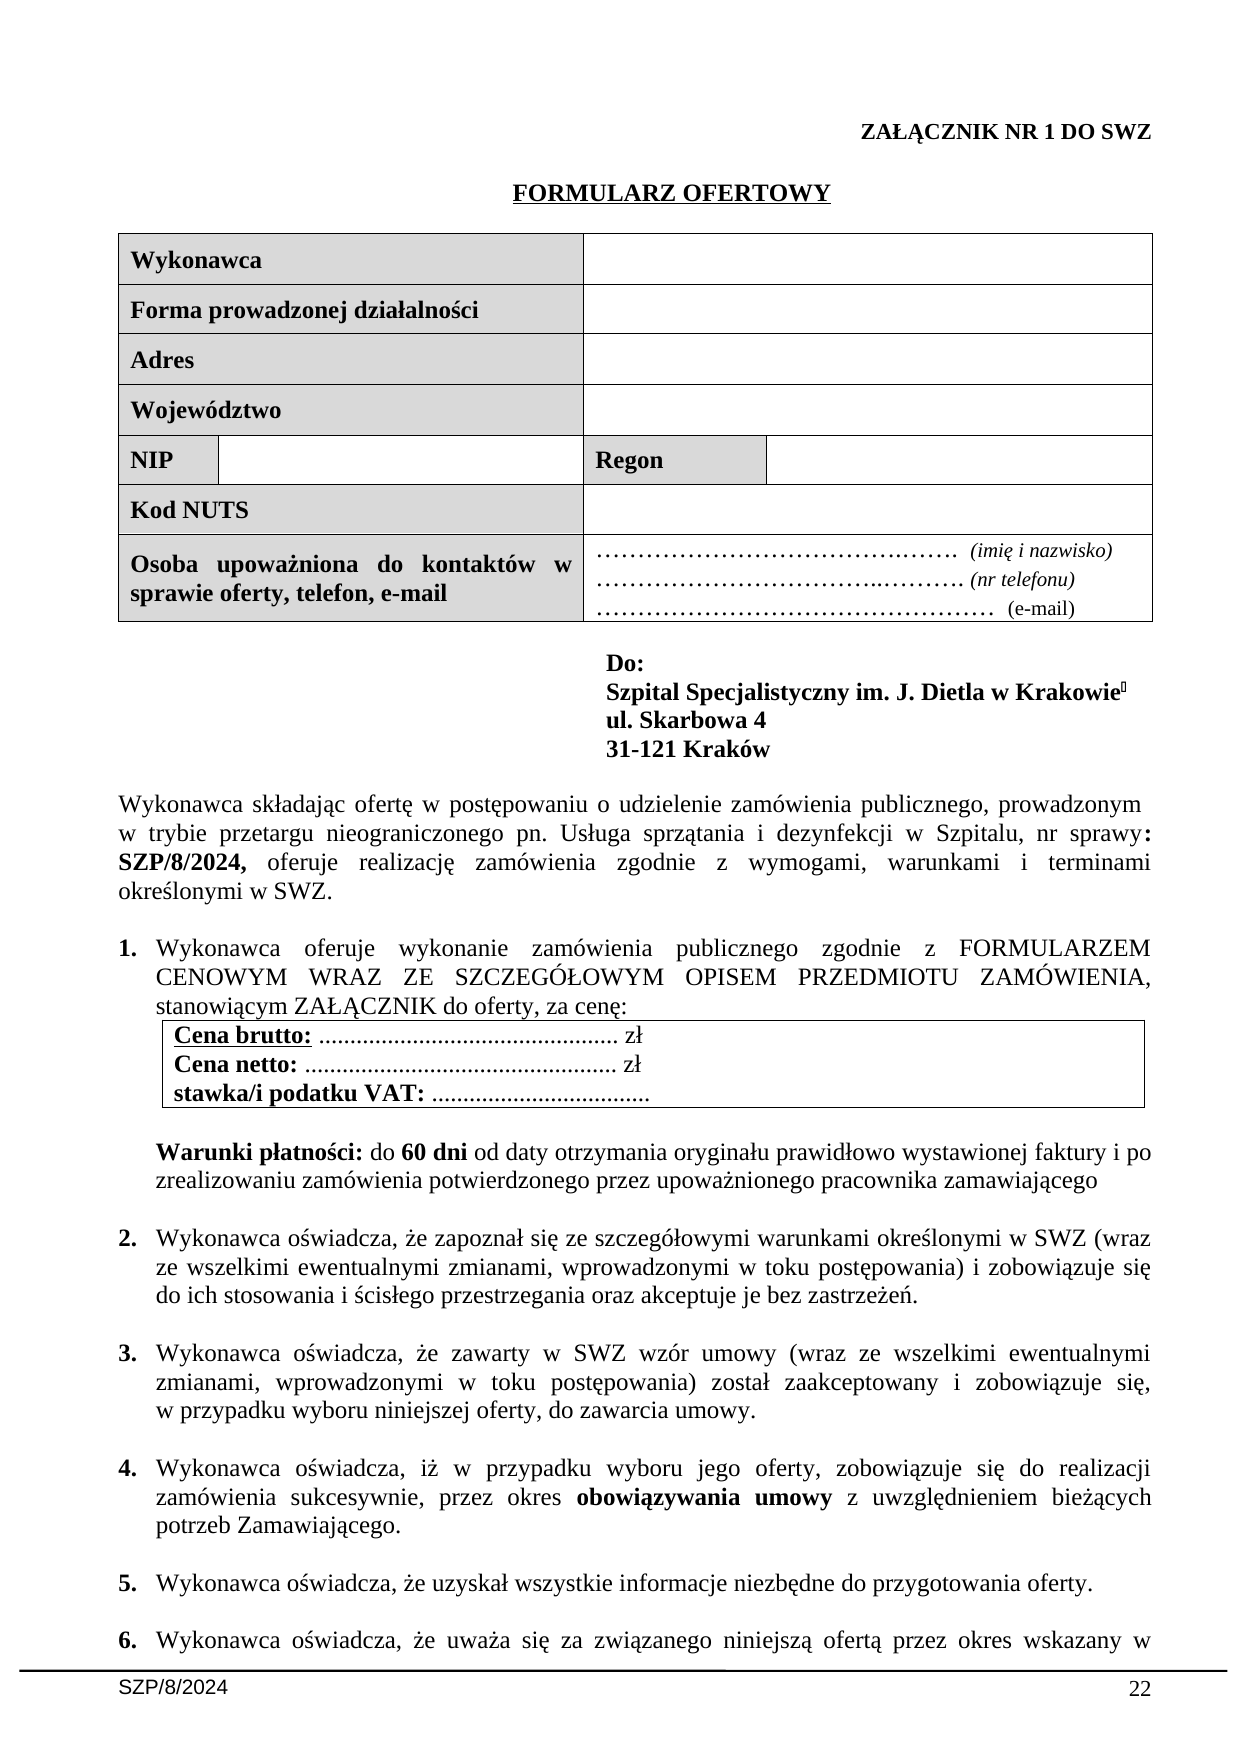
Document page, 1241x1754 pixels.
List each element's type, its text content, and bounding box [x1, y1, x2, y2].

table_cell Adres [119, 334, 583, 384]
table_cell [584, 485, 1152, 533]
list Wykonawca oświadcza, że zawarty w SWZ wzór umowy (wraz ze wszelkimi ewentualnymi zmianami, wprowadzonymi w toku postępowania) został zaakceptowany i zobowiązuje się, w przypadku wyboru niniejszej oferty, do zawarcia umowy. [118, 1338, 1152, 1424]
table_header Wykonawca [119, 234, 583, 284]
table_cell ……………………………….……. (imię i nazwisko) ……………………………..………. (nr telefonu) ………………………………………… (e-mail) [584, 535, 1152, 621]
text FORMULARZ OFERTOWY [192, 178, 1152, 207]
text Do: [605, 648, 1152, 677]
table_cell [767, 436, 1152, 484]
text ul. Skarbowa 4 [605, 706, 1152, 734]
text Wykonawca składając ofertę w postępowaniu o udzielenie zamówienia publicznego, prowadzonym w trybie przetargu nieograniczonego pn. Usługa sprzątania i dezynfekcji w Szpitalu, nr sprawy: SZP/8/2024, oferuje realizację zamówienia zgodnie z wymogami, warunkami i terminami określonymi w SWZ. [118, 763, 1152, 904]
table_cell Regon [584, 436, 766, 484]
text 31-121 Kraków [605, 734, 1152, 763]
table_cell [584, 385, 1152, 435]
text Warunki płatności: do 60 dni od daty otrzymania oryginału prawidłowo wystawionej faktury i po zrealizowaniu zamówienia potwierdzonego przez upoważnionego pracownika zamawiającego [155, 1137, 1152, 1194]
table_cell [584, 285, 1152, 333]
list Wykonawca oświadcza, że uzyskał wszystkie informacje niezbędne do przygotowania oferty. [118, 1568, 1152, 1597]
table_cell Województwo [119, 385, 583, 435]
table_cell [219, 436, 583, 484]
table_header Cena brutto: ................................................ zł Cena netto: .................................................. zł stawka/i podatku VAT: ................................... [163, 1021, 1144, 1107]
text ZAŁĄCZNIK NR 1 DO SWZ [118, 118, 1152, 144]
table_cell Osoba upoważniona do kontaktów w sprawie oferty, telefon, e-mail [119, 535, 583, 621]
table_cell Forma prowadzonej działalności [119, 285, 583, 333]
table_cell NIP [119, 436, 218, 484]
list Wykonawca oświadcza, że zapoznał się ze szczegółowymi warunkami określonymi w SWZ (wraz ze wszelkimi ewentualnymi zmianami, wprowadzonymi w toku postępowania) i zobowiązuje się do ich stosowania i ścisłego przestrzegania oraz akceptuje je bez zastrzeżeń. [118, 1223, 1152, 1309]
table_cell Kod NUTS [119, 485, 583, 533]
list Wykonawca oświadcza, iż w przypadku wyboru jego oferty, zobowiązuje się do realizacji zamówienia sukcesywnie, przez okres obowiązywania umowy z uwzględnieniem bieżących potrzeb Zamawiającego. [118, 1453, 1152, 1539]
list Wykonawca oferuje wykonanie zamówienia publicznego zgodnie z FORMULARZEM CENOWYM WRAZ ZE SZCZEGÓŁOWYM OPISEM PRZEDMIOTU ZAMÓWIENIA, stanowiącym ZAŁĄCZNIK do oferty, za cenę: [118, 933, 1152, 1019]
table_header [584, 234, 1152, 284]
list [118, 1625, 1152, 1654]
text Szpital Specjalistyczny im. J. Dietla w Krakowie [605, 677, 1152, 706]
table_cell [584, 334, 1152, 384]
